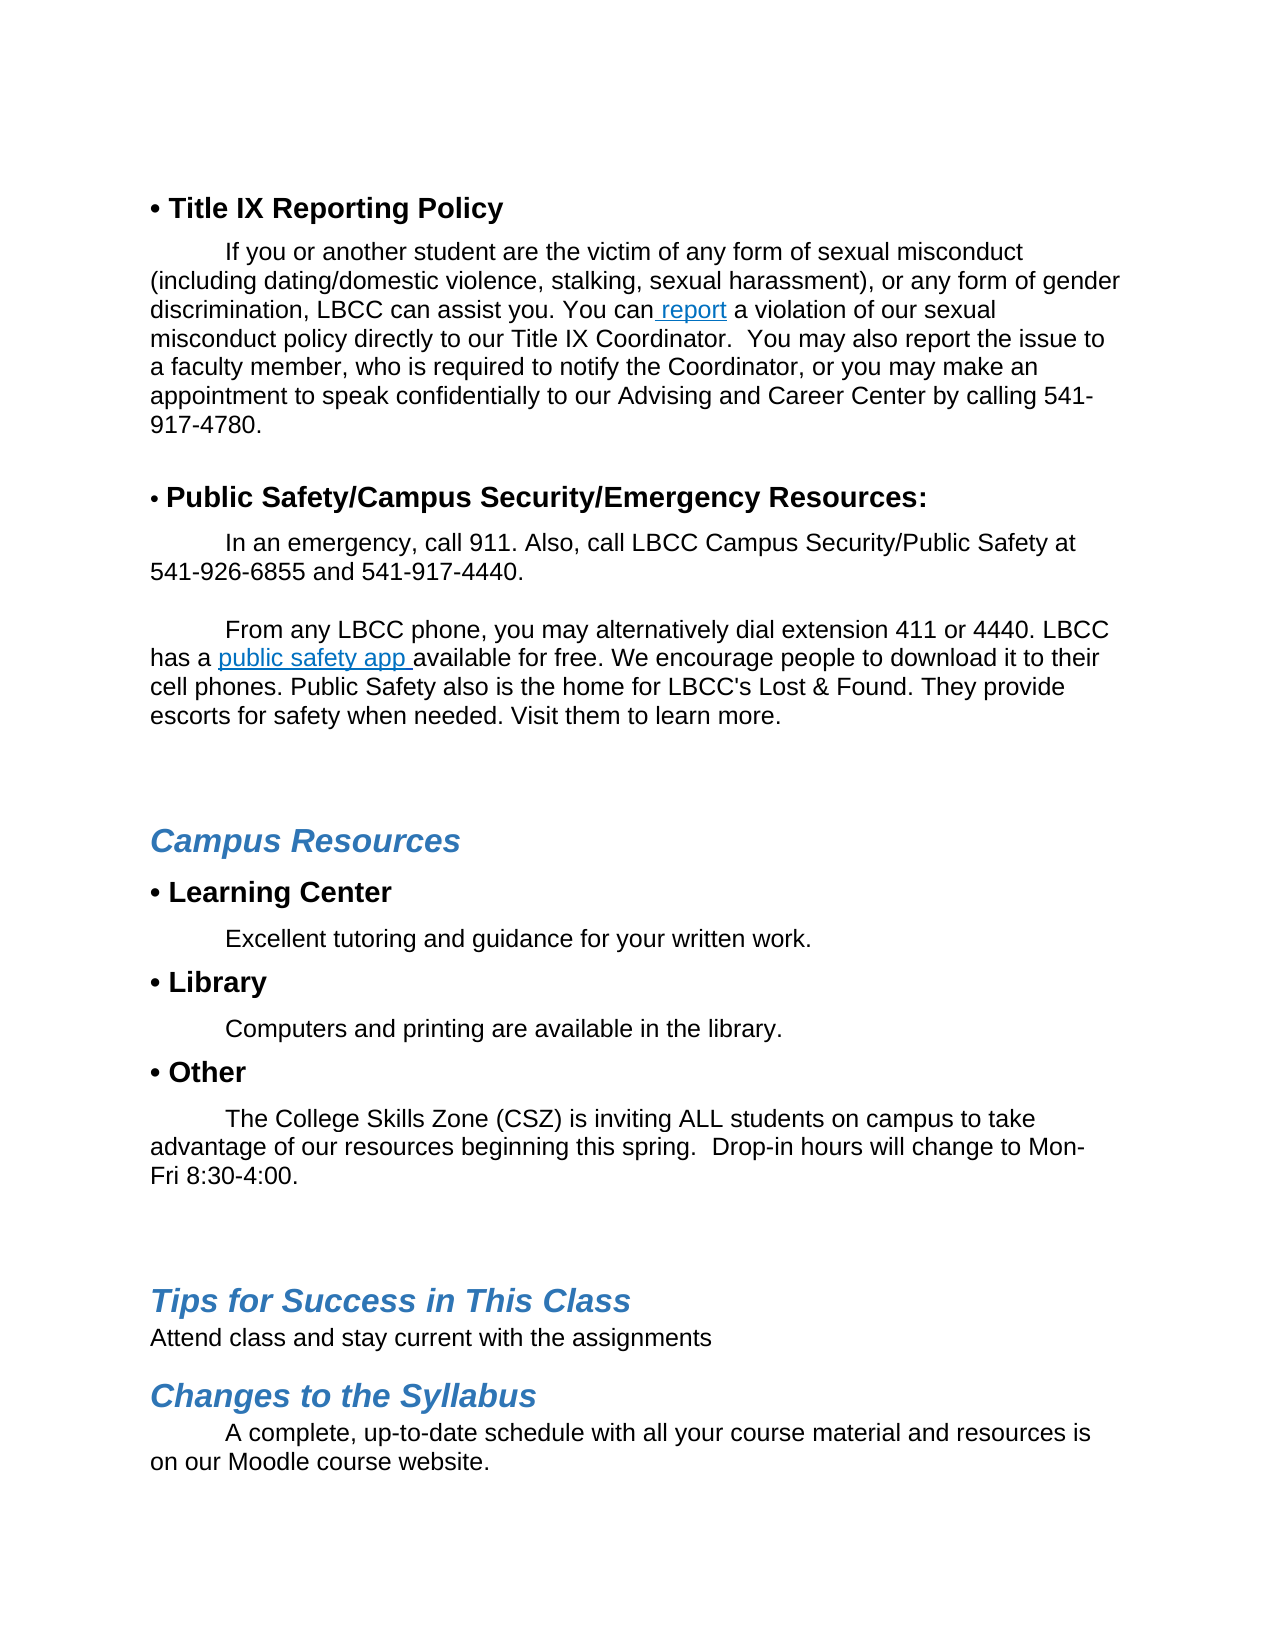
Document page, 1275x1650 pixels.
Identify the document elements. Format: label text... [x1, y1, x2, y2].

text If you or another student are the victim of any form of sexual misconduct (including dating/domestic violence, stalking, sexual harassment), or any form of gender discrimination, LBCC can assist you. You can report a violation of our sexual misconduct policy directly to our Title IX Coordinator. You may also report the issue to a faculty member, who is required to notify the Coordinator, or you may make an appointment to speak confidentially to our Advising and Career Center by calling 541-917-4780. [150, 237, 1125, 438]
subtitle Changes to the Syllabus [150, 1376, 1125, 1415]
text Attend class and stay current with the assignments [150, 1323, 1125, 1351]
text In an emergency, call 911. Also, call LBCC Campus Security/Public Safety at 541-926-6855 and 541-917-4440. [150, 528, 1125, 586]
subtitle • Other [150, 1055, 1125, 1088]
text From any LBCC phone, you may alternatively dial extension 411 or 4440. LBCC has a public safety app available for free. We encourage people to download it to their cell phones. Public Safety also is the home for LBCC's Lost & Found. They provide escorts for safety when needed. Visit them to learn more. [150, 615, 1125, 730]
subtitle • Learning Center [150, 875, 1125, 909]
text Computers and printing are available in the library. [150, 1014, 1125, 1042]
subtitle Tips for Success in This Class [150, 1281, 1125, 1320]
subtitle • Library [150, 965, 1125, 998]
subtitle • Public Safety/Campus Security/Emergency Resources: [150, 480, 1125, 513]
text The College Skills Zone (CSZ) is inviting ALL students on campus to take advantage of our resources beginning this spring. Drop-in hours will change to Mon-Fri 8:30-4:00. [150, 1103, 1125, 1190]
text Excellent tutoring and guidance for your written work. [150, 924, 1125, 952]
subtitle Campus Resources [150, 821, 1125, 859]
text A complete, up-to-date schedule with all your course material and resources is on our Moodle course website. [150, 1418, 1125, 1475]
subtitle • Title IX Reporting Policy [150, 191, 1125, 225]
